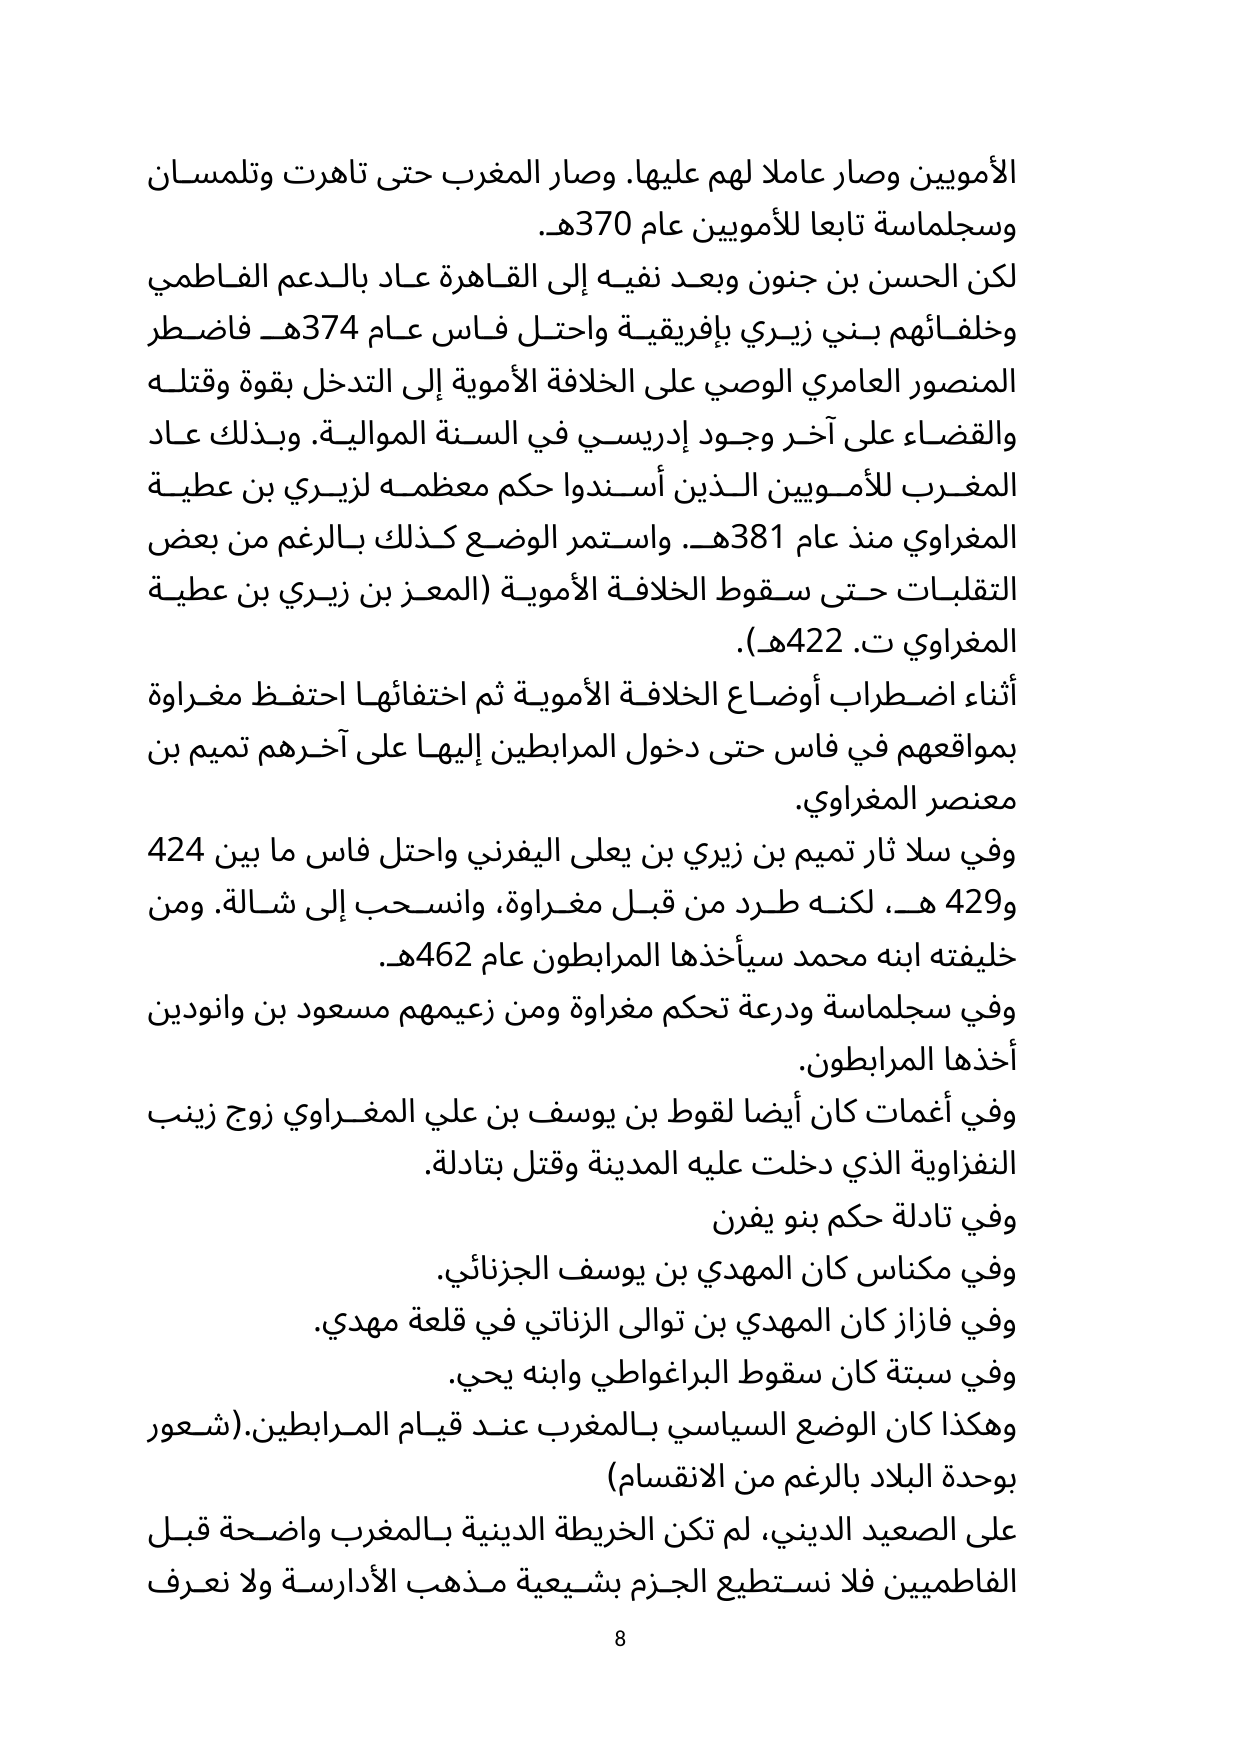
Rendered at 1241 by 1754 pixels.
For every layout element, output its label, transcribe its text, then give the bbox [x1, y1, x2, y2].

list أثناء اضطراب أوضاع الخلافة الأموية ثم اختفائها احتفظ مغراوة بمواقعهم في فاس حتى دخول المرابطين إليها على آخرهم تميم بن معنصر المغراوي. [148, 669, 1018, 819]
list وفي أغمات كان أيضا لقوط بن يوسف بن علي المغراوي زوج زينب النفزاوية الذي دخلت عليه المدينة وقتل بتادلة. [148, 1087, 1018, 1184]
list وفي مكناس كان المهدي بن يوسف الجزنائي. [148, 1243, 1018, 1289]
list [148, 148, 1018, 245]
list لكن الحسن بن جنون وبعد نفيه إلى القاهرة عاد بالدعم الفاطمي وخلفائهم بني زيري بإفريقية واحتل فاس عام 374هـ فاضطر المنصور العامري الوصي على الخلافة الأموية إلى التدخل بقوة وقتله والقضاء على آخر وجود إدريسي في السنة الموالية. وبذلك عاد المغرب للأمويين الذين أسندوا حكم معظمه لزيري بن عطية المغراوي منذ عام 381هـ. واستمر الوضع كذلك بالرغم من بعض التقلبات حتى سقوط الخلافة الأموية (المعز بن زيري بن عطية المغراوي ت. 422هـ). [148, 252, 1018, 663]
list وفي سجلماسة ودرعة تحكم مغراوة ومن زعيمهم مسعود بن وانودين أخذها المرابطون. [148, 983, 1018, 1080]
list وفي تادلة حكم بنو يفرن [148, 1191, 1018, 1237]
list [148, 1504, 1018, 1602]
list وفي سلا ثار تميم بن زيري بن يعلى اليفرني واحتل فاس ما بين 424 و429 هـ، لكنه طرد من قبل مغراوة، وانسحب إلى شالة. ومن خليفته ابنه محمد سيأخذها المرابطون عام 462هـ. [148, 826, 1018, 976]
list وفي فازاز كان المهدي بن توالى الزناتي في قلعة مهدي. [148, 1296, 1018, 1341]
list وهكذا كان الوضع السياسي بالمغرب عند قيام المرابطين.(شعور بوحدة البلاد بالرغم من الانقسام) [148, 1400, 1018, 1498]
list وفي سبتة كان سقوط البراغواطي وابنه يحي. [148, 1348, 1018, 1393]
